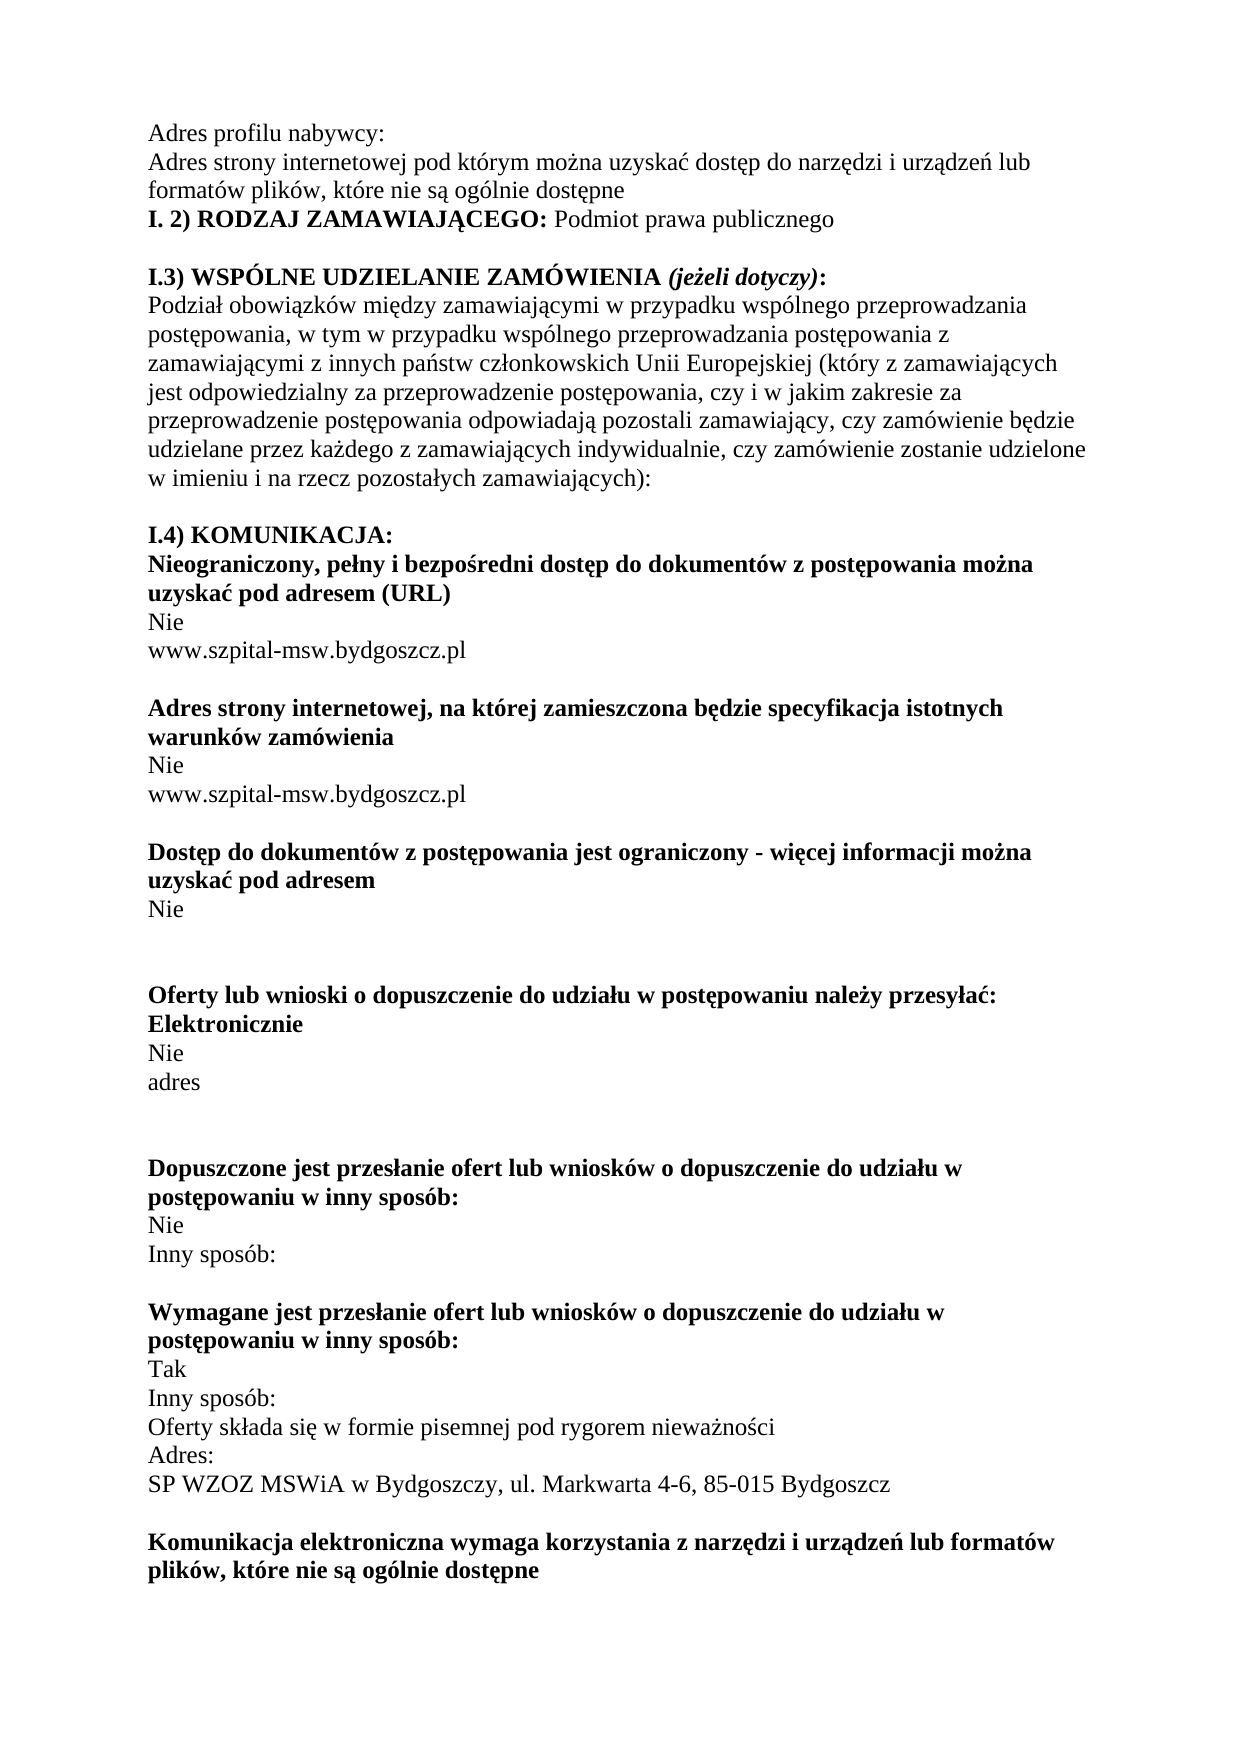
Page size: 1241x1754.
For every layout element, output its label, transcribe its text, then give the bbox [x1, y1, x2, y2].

text I.3) WSPÓLNE UDZIELANIE ZAMÓWIENIA (jeżeli dotyczy): [148, 262, 1092, 291]
text Nie www.szpital-msw.bydgoszcz.pl [148, 607, 1092, 664]
text Podział obowiązków między zamawiającymi w przypadku wspólnego przeprowadzania postępowania, w tym w przypadku wspólnego przeprowadzania postępowania z zamawiającymi z innych państw członkowskich Unii Europejskiej (który z zamawiających jest odpowiedzialny za przeprowadzenie postępowania, czy i w jakim zakresie za przeprowadzenie postępowania odpowiadają pozostali zamawiający, czy zamówienie będzie udzielane przez każdego z zamawiających indywidualnie, czy zamówienie zostanie udzielone w imieniu i na rzecz pozostałych zamawiających): [148, 291, 1092, 521]
text Adres strony internetowej, na której zamieszczona będzie specyfikacja istotnych warunków zamówienia [148, 664, 1092, 751]
text I. 2) RODZAJ ZAMAWIAJĄCEGO: Podmiot prawa publicznego [148, 204, 1092, 262]
text Nie [148, 894, 1092, 952]
text I.4) KOMUNIKACJA: Nieograniczony, pełny i bezpośredni dostęp do dokumentów z postępowania można uzyskać pod adresem (URL) [148, 521, 1092, 607]
text Oferty lub wnioski o dopuszczenie do udziału w postępowaniu należy przesyłać: Elektronicznie [148, 952, 1092, 1038]
text Dopuszczone jest przesłanie ofert lub wniosków o dopuszczenie do udziału w postępowaniu w inny sposób: Nie Inny sposób: Wymagane jest przesłanie ofert lub wniosków o dopuszczenie do udziału w postępowaniu w inny sposób: Tak Inny sposób: Oferty składa się w formie pisemnej pod rygorem nieważności Adres: SP WZOZ MSWiA w Bydgoszczy, ul. Markwarta 4-6, 85-015 Bydgoszcz [148, 1153, 1092, 1498]
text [148, 118, 1092, 204]
text Nie www.szpital-msw.bydgoszcz.pl [148, 751, 1092, 808]
text Dostęp do dokumentów z postępowania jest ograniczony - więcej informacji można uzyskać pod adresem [148, 808, 1092, 894]
text Nie adres [148, 1038, 1092, 1124]
text Komunikacja elektroniczna wymaga korzystania z narzędzi i urządzeń lub formatów plików, które nie są ogólnie dostępne [148, 1498, 1092, 1584]
